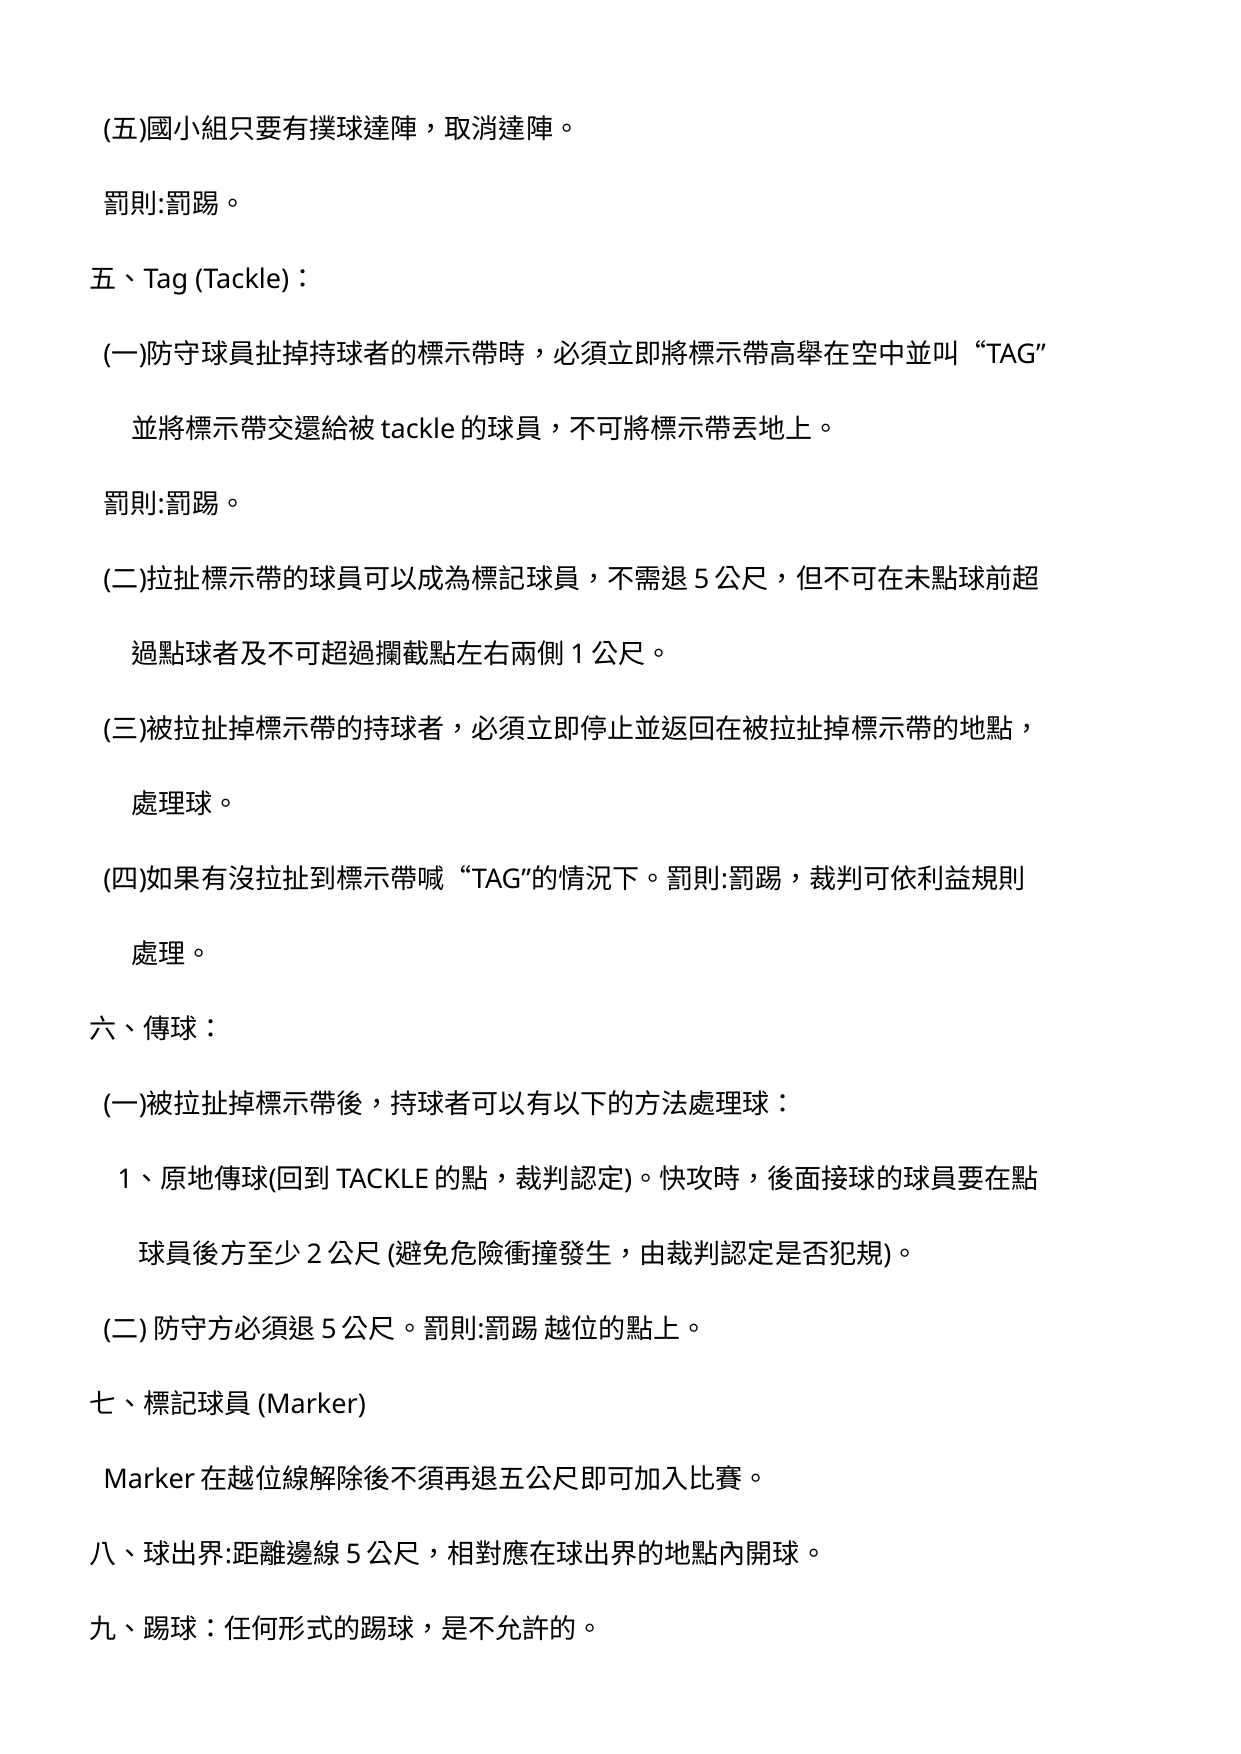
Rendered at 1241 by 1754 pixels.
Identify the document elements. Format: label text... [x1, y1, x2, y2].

text 並將標示帶交還給被tackle的球員，不可將標示帶丟地上。 [75, 389, 1165, 464]
text Marker在越位線解除後不須再退五公尺即可加入比賽。 [75, 1439, 1165, 1514]
text 球員後方至少2公尺 (避免危險衝撞發生，由裁判認定是否犯規)。 [75, 1214, 1165, 1289]
text (二) 防守方必須退5公尺。罰則:罰踢 越位的點上。 [75, 1289, 1165, 1364]
text (二)拉扯標示帶的球員可以成為標記球員，不需退5公尺，但不可在未點球前超 [75, 539, 1165, 614]
text (五)國小組只要有撲球達陣，取消達陣。 [75, 89, 1165, 164]
text (一)被拉扯掉標示帶後，持球者可以有以下的方法處理球： [75, 1064, 1165, 1139]
text 八、球出界:距離邊線5公尺，相對應在球出界的地點內開球。 [75, 1514, 1165, 1589]
text 六、傳球： [75, 989, 1165, 1064]
text 過點球者及不可超過攔截點左右兩側1公尺。 [75, 614, 1165, 689]
text (三)被拉扯掉標示帶的持球者，必須立即停止並返回在被拉扯掉標示帶的地點， [75, 689, 1165, 764]
text 罰則:罰踢。 [75, 464, 1165, 539]
text 1、原地傳球(回到TACKLE的點，裁判認定)。快攻時，後面接球的球員要在點 [75, 1139, 1165, 1214]
text 罰則:罰踢。 [75, 164, 1165, 239]
text 處理球。 [75, 764, 1165, 839]
text 七、標記球員 (Marker) [75, 1364, 1165, 1439]
text (一)防守球員扯掉持球者的標示帶時，必須立即將標示帶高舉在空中並叫“TAG” [75, 314, 1165, 389]
text 處理。 [75, 914, 1165, 989]
text 九、踢球：任何形式的踢球，是不允許的。 [75, 1589, 1165, 1664]
text (四)如果有沒拉扯到標示帶喊“TAG”的情況下。罰則:罰踢，裁判可依利益規則 [75, 839, 1165, 914]
text 五、Tag (Tackle)： [75, 239, 1165, 314]
